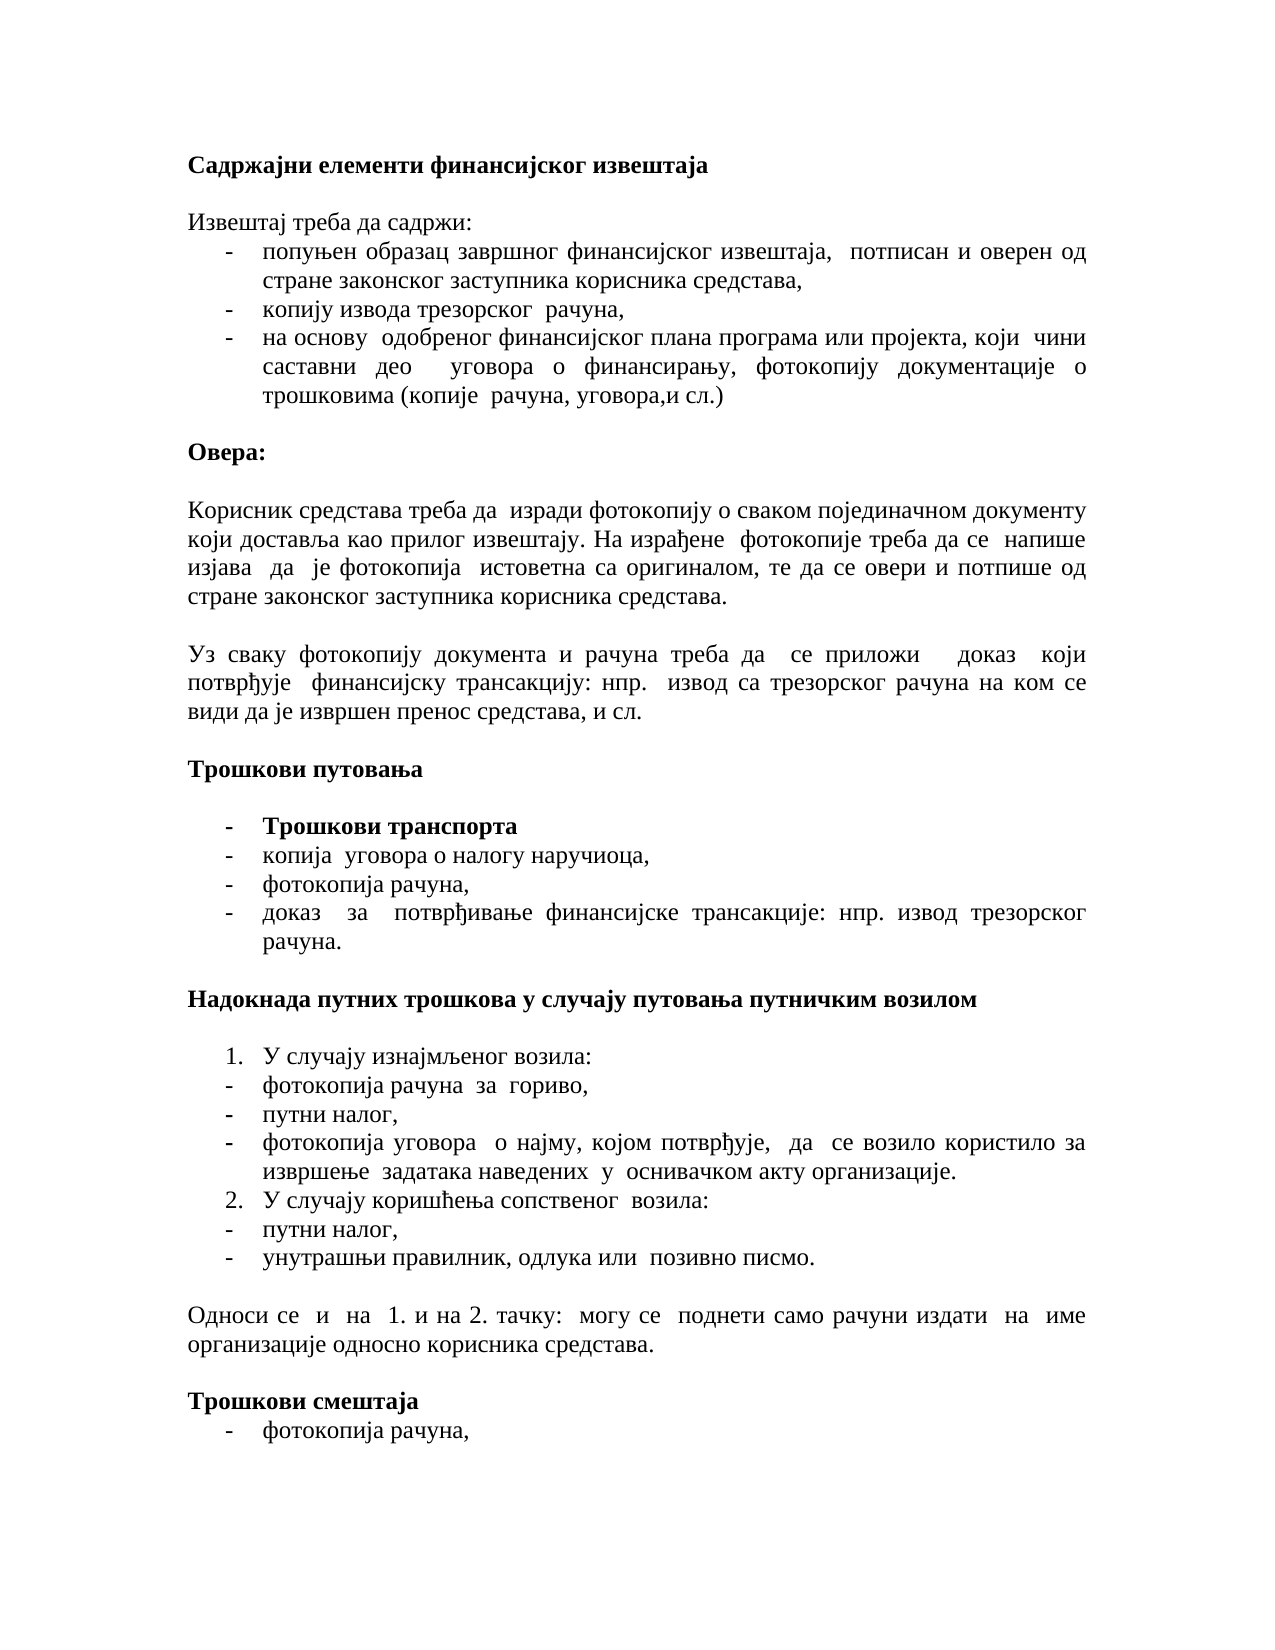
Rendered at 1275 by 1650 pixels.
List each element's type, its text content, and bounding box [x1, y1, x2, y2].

list унутрашњи правилник, одлука или позивно писмо. [225, 1242, 1087, 1271]
text Уз сваку фотокопију документа и рачуна треба да се приложи доказ који потврђује финансијску трансакцију: нпр. извод са трезорског рачуна на ком се види да је извршен пренос средстава, и сл. [187, 639, 1087, 725]
list У случају коришћења сопственог возила: [225, 1185, 1087, 1214]
list на основу одобреног финансијског плана програма или пројекта, који чини саставни део уговора о финансирању, фотокопију документације о трошковима (копије рачуна, уговора,и сл.) [225, 322, 1087, 409]
list путни налог, [225, 1099, 1087, 1127]
list путни налог, [225, 1214, 1087, 1242]
text Односи се и на 1. и на 2. тачку: могу се поднети само рачуни издати на име организације односно корисника средстава. [187, 1300, 1087, 1357]
text Трошкови путовања [187, 754, 1087, 782]
list доказ за потврђивање финансијске трансакције: нпр. извод трезорског рачуна. [225, 897, 1087, 955]
text Садржајни елементи финансијског извештаја [187, 150, 1087, 179]
list попуњен образац завршног финансијског извештаја, потписан и оверен од стране законског заступника корисника средстава, [225, 236, 1087, 294]
list Трошкови транспорта [225, 811, 1087, 840]
text Извештај треба да садржи: [187, 207, 1087, 236]
text Трошкови смештаја [187, 1386, 1087, 1415]
text Корисник средстава треба да изради фотокопију о сваком појединачном документу који доставља као прилог извештају. На израђене фотокопије треба да се напише изјава да је фотокопија истоветна са оригиналом, те да се овери и потпише од стране законског заступника корисника средстава. [187, 495, 1087, 610]
list фотокопија рачуна, [225, 1415, 1087, 1444]
text Надокнада путних трошкова у случају путовања путничким возилом [187, 984, 1087, 1012]
text Овера: [187, 437, 1087, 466]
list У случају изнајмљеног возила: [225, 1041, 1087, 1070]
list копију извода трезорског рачуна, [225, 294, 1087, 322]
list фотокопија рачуна, [225, 869, 1087, 897]
list копија уговора о налогу наручиоца, [225, 840, 1087, 869]
list фотокопија рачуна за гориво, [225, 1070, 1087, 1099]
list фотокопија уговора о најму, којом потврђује, да се возило користило за извршење задатака наведених у оснивачком акту организације. [225, 1127, 1087, 1185]
